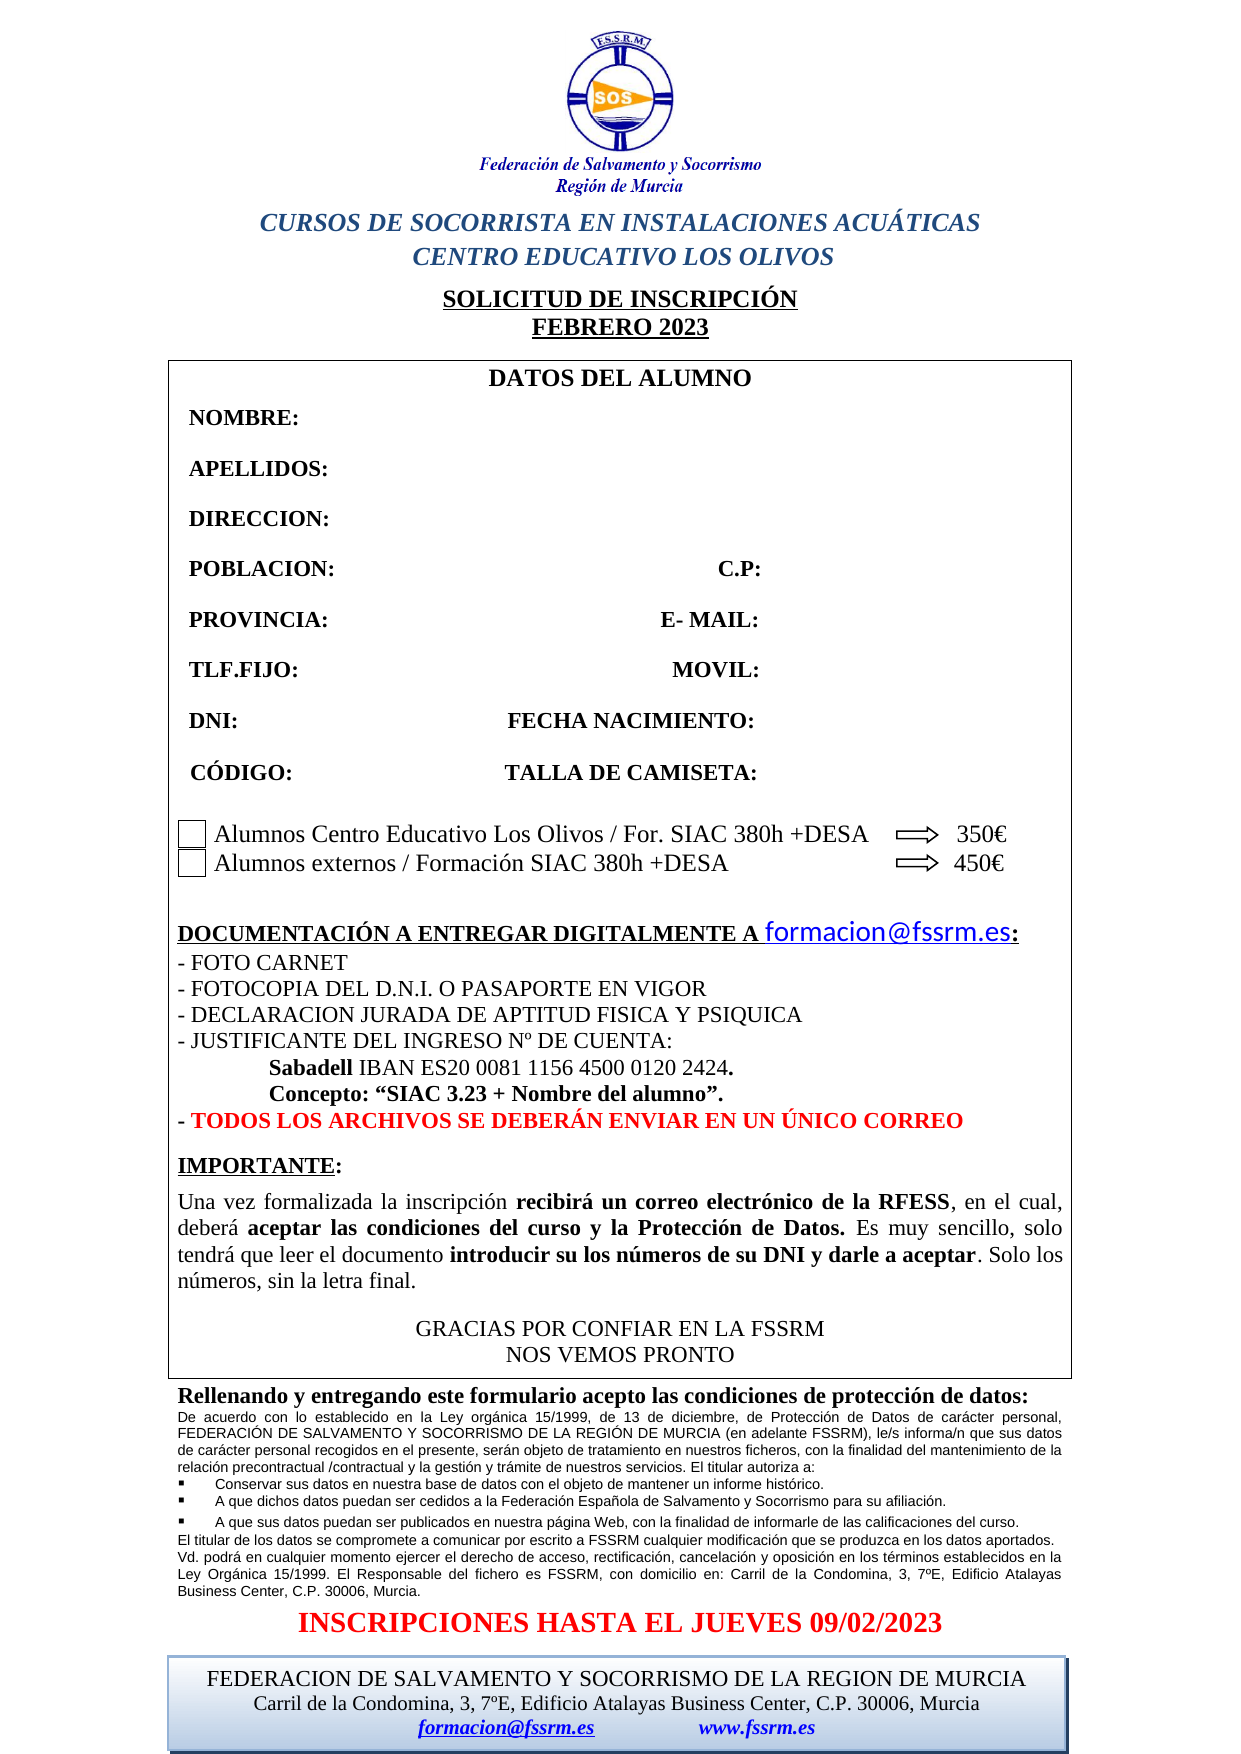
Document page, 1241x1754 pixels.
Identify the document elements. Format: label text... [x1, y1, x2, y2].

text CÓDIGO: TALLA DE CAMISETA: [177, 759, 1063, 786]
text DNI: FECHA NACIMIENTO: [177, 707, 1063, 733]
text NOMBRE: [177, 404, 1063, 431]
text De acuerdo con lo establecido en la Ley orgánica 15/1999, de 13 de diciembre, de Protección de Datos de carácter personal, FEDERACIÓN DE SALVAMENTO Y SOCORRISMO DE LA REGIÓN DE MURCIA (en adelante FSSRM), le/s informa/n que sus datos de carácter personal recogidos en el presente, serán objeto de tratamiento en nuestros ficheros, con la finalidad del mantenimiento de la relación precontractual /contractual y la gestión y trámite de nuestros servicios. El titular autoriza a: [177, 1408, 1063, 1476]
text PROVINCIA: E- MAIL: [177, 606, 1063, 632]
text Alumnos externos / Formación SIAC 380h +DESA 450€ [177, 848, 1063, 877]
text - FOTO CARNET [177, 948, 1063, 975]
text Rellenando y entregando este formulario acepto las condiciones de protección de datos: [177, 1382, 1063, 1408]
text INSCRIPCIONES HASTA EL JUEVES 09/02/2023 [177, 1605, 1063, 1638]
text DOCUMENTACIÓN A ENTREGAR DIGITALMENTE A formacion@fssrm.es: [177, 913, 1063, 948]
picture [564, 30, 675, 154]
list A que dichos datos puedan ser cedidos a la Federación Española de Salvamento y Socorrismo para su afiliación. [177, 1493, 1063, 1510]
picture [478, 155, 762, 197]
text POBLACION: C.P: [177, 556, 1063, 582]
text Una vez formalizada la inscripción recibirá un correo electrónico de la RFESS, en el cual, deberá aceptar las condiciones del curso y la Protección de Datos. Es muy sencillo, solo tendrá que leer el documento introducir su los números de su DNI y darle a aceptar. Solo los números, sin la letra final. [177, 1188, 1063, 1293]
text DIRECCION: [177, 505, 1063, 531]
text SOLICITUD DE INSCRIPCIÓN [177, 284, 1063, 312]
text - FOTOCOPIA DEL D.N.I. O PASAPORTE EN VIGOR [177, 975, 1063, 1001]
list A que sus datos puedan ser publicados en nuestra página Web, con la finalidad de informarle de las calificaciones del curso. [177, 1510, 1063, 1532]
text Vd. podrá en cualquier momento ejercer el derecho de acceso, rectificación, cancelación y oposición en los términos establecidos en la Ley Orgánica 15/1999. El Responsable del fichero es FSSRM, con domicilio en: Carril de la Condomina, 3, 7ºE, Edificio Atalayas Business Center, C.P. 30006, Murcia. [177, 1549, 1063, 1599]
text DATOS DEL ALUMNO [169, 361, 1071, 392]
text TLF.FIJO: MOVIL: [177, 656, 1063, 683]
text APELLIDOS: [177, 455, 1063, 481]
text Concepto: “SIAC 3.23 + Nombre del alumno”. [177, 1080, 1063, 1107]
text El titular de los datos se compromete a comunicar por escrito a FSSRM cualquier modificación que se produzca en los datos aportados. [177, 1532, 1063, 1549]
text IMPORTANTE: [177, 1152, 1063, 1178]
list Conservar sus datos en nuestra base de datos con el objeto de mantener un informe histórico. [177, 1476, 1063, 1493]
text - DECLARACION JURADA DE APTITUD FISICA Y PSIQUICA [177, 1001, 1063, 1028]
text NOS VEMOS PRONTO [169, 1338, 1071, 1378]
text Alumnos Centro Educativo Los Olivos / For. SIAC 380h +DESA 350€ [177, 819, 1063, 848]
text Sabadell IBAN ES20 0081 1156 4500 0120 2424. [177, 1054, 1063, 1080]
text GRACIAS POR CONFIAR EN LA FSSRM [177, 1315, 1063, 1338]
text FEBRERO 2023 [177, 312, 1063, 341]
text - TODOS LOS ARCHIVOS SE DEBERÁN ENVIAR EN UN ÚNICO CORREO [177, 1107, 1063, 1133]
text - JUSTIFICANTE DEL INGRESO Nº DE CUENTA: [177, 1028, 1063, 1054]
